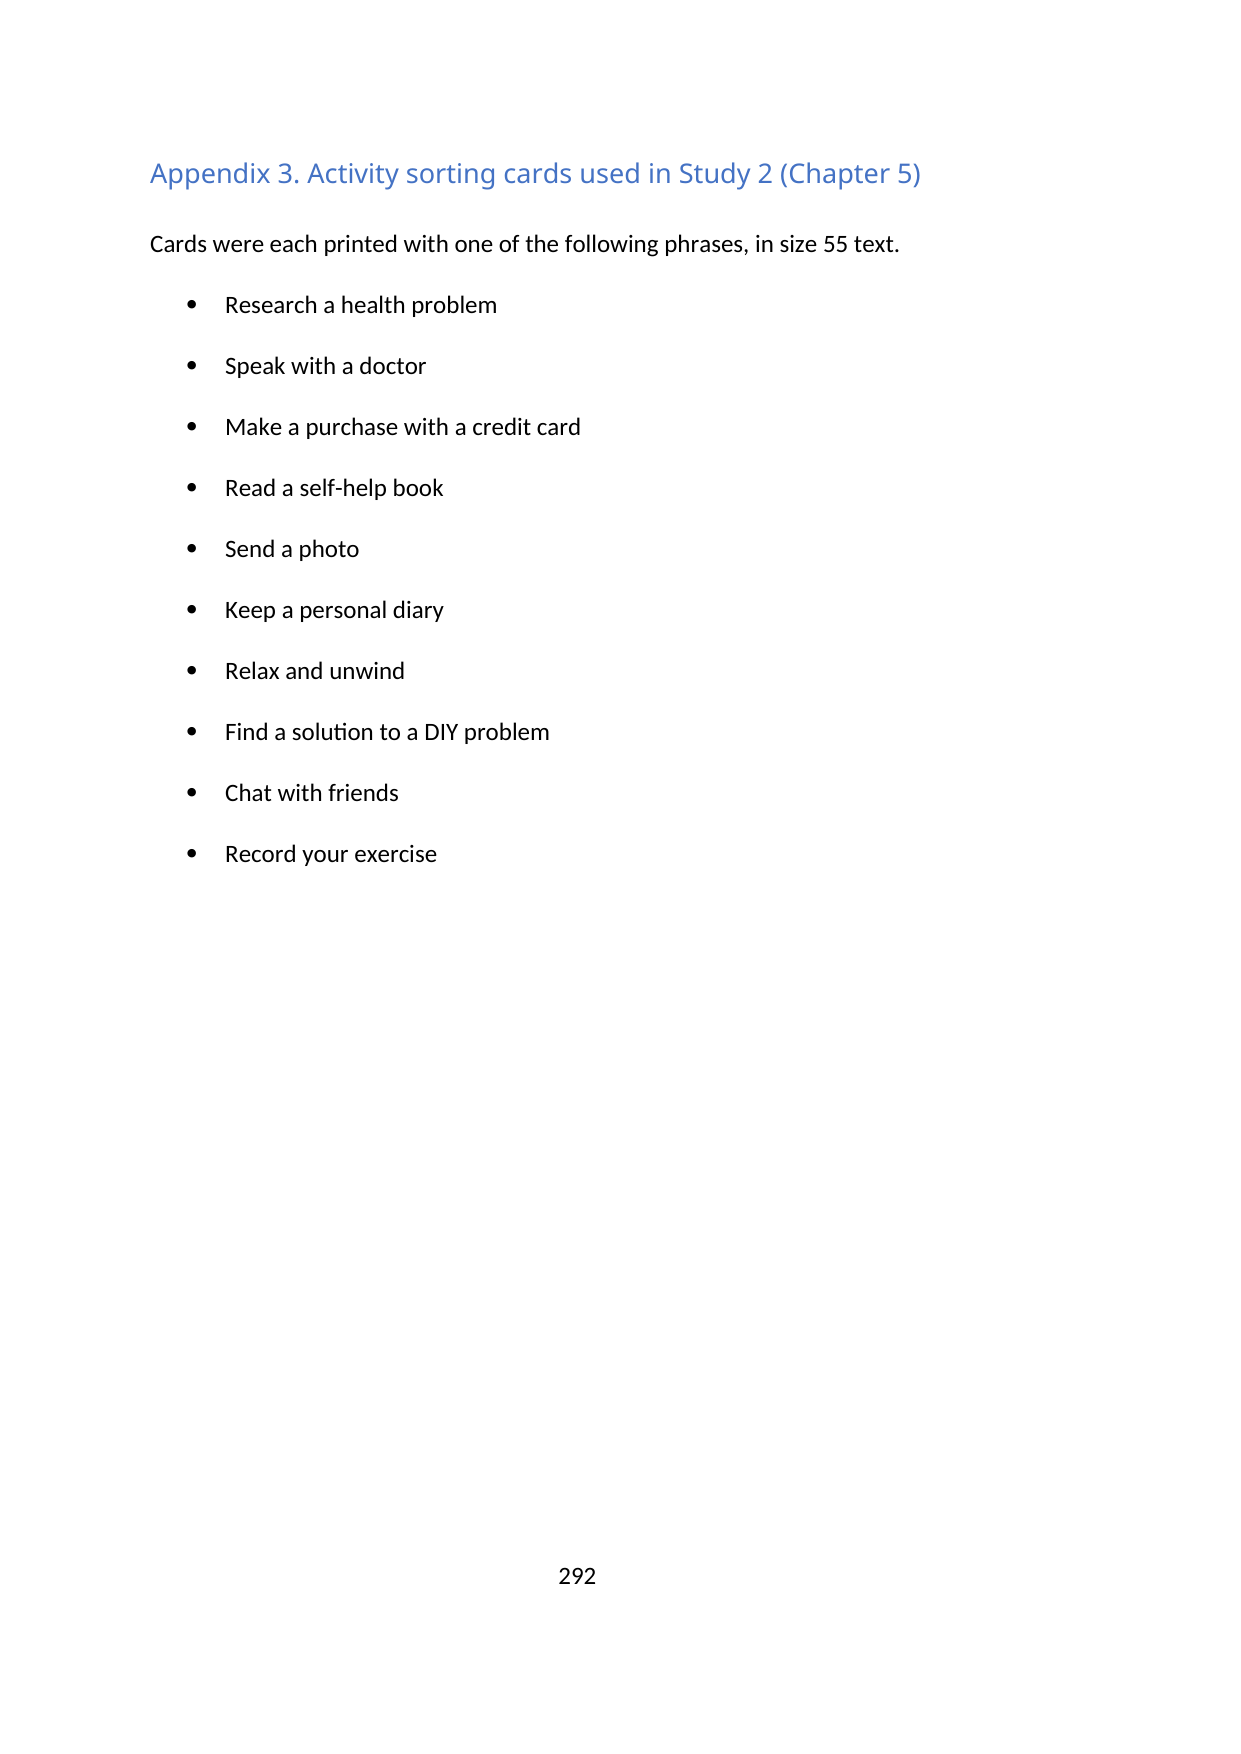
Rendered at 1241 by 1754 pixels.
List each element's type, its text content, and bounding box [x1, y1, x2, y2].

list Chat with friends [187, 777, 1004, 808]
list Keep a personal diary [187, 594, 1004, 625]
list Record your exercise [187, 838, 1004, 869]
subtitle Appendix 3. Activity sorting cards used in Study 2 (Chapter 5) [150, 154, 1004, 191]
list Make a purchase with a credit card [187, 411, 1004, 442]
list Speak with a doctor [187, 350, 1004, 381]
list Relax and unwind [187, 655, 1004, 686]
list Read a self-help book [187, 472, 1004, 503]
list Research a health problem [187, 289, 1004, 319]
text Cards were each printed with one of the following phrases, in size 55 text. [150, 228, 1004, 258]
list Find a solution to a DIY problem [187, 716, 1004, 747]
list Send a photo [187, 533, 1004, 564]
